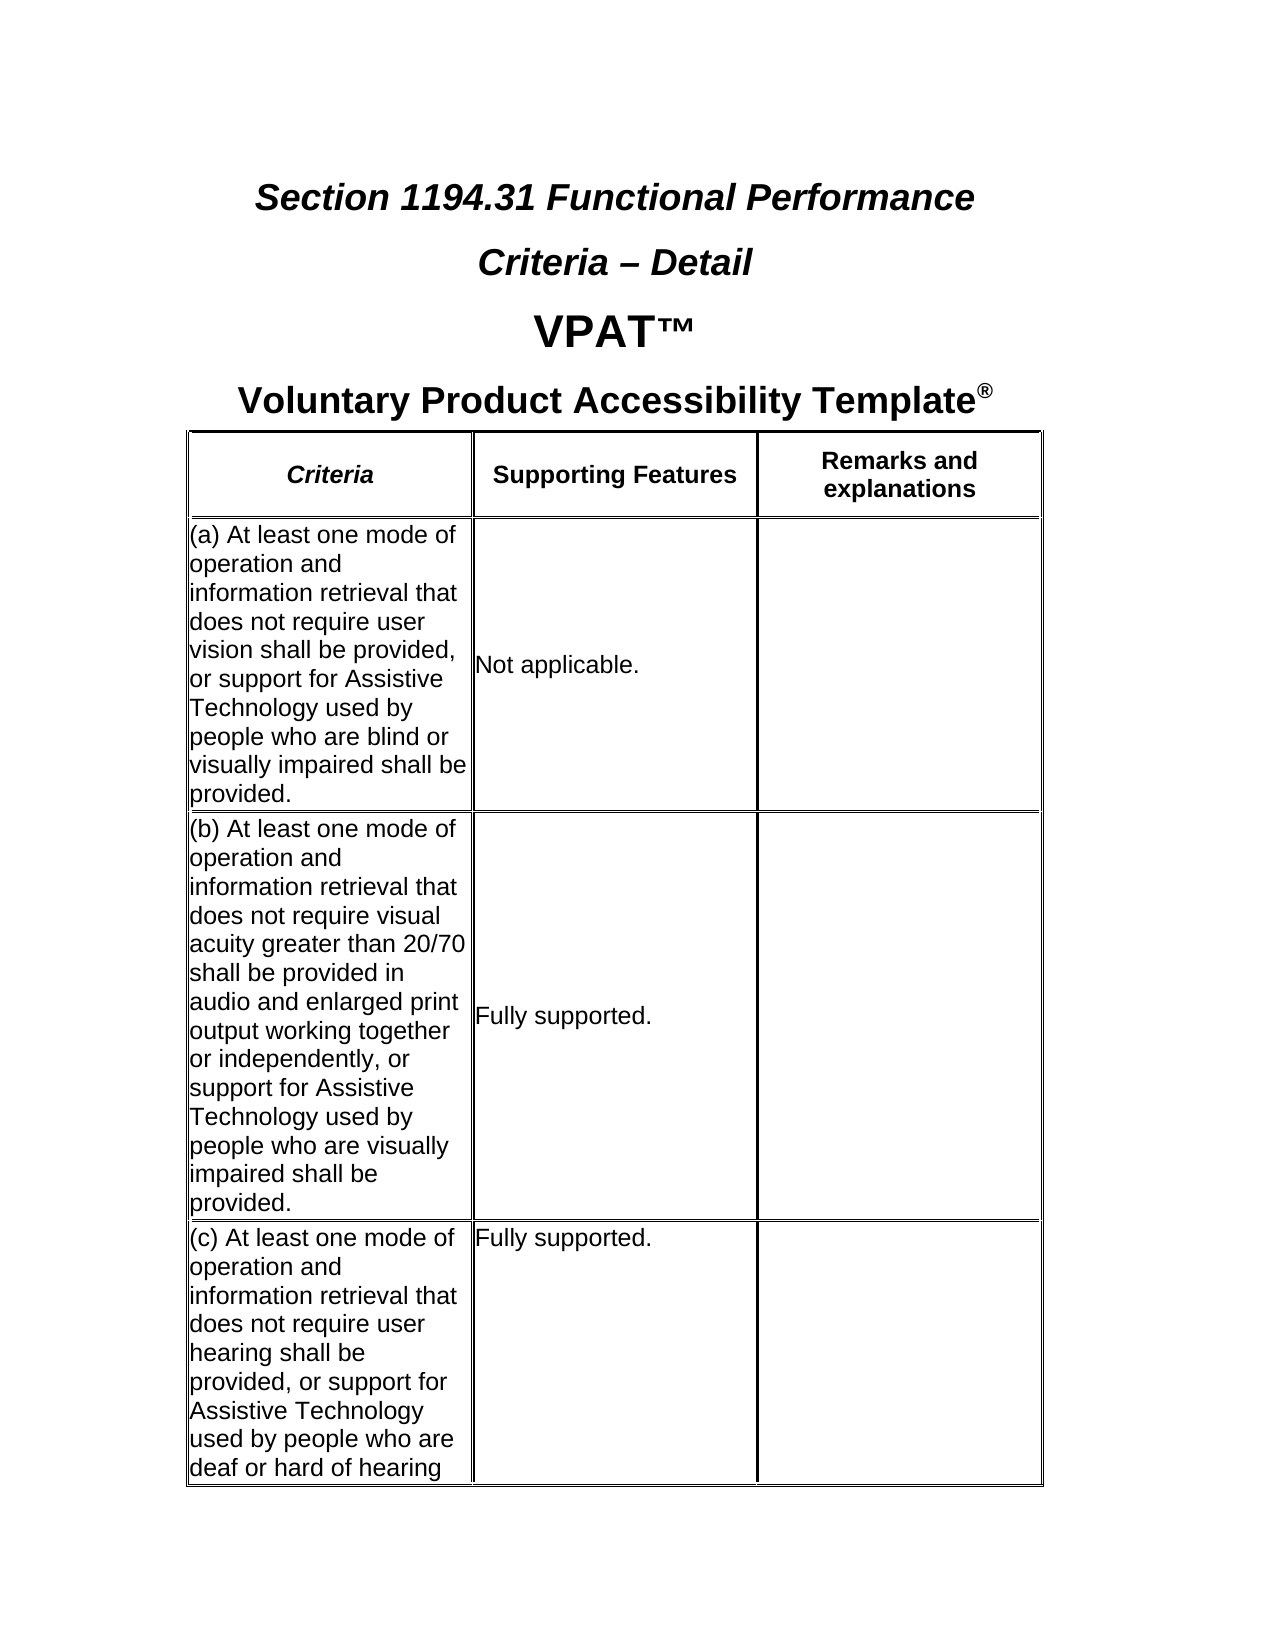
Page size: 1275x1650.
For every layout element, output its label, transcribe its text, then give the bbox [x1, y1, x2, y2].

table_cell [757, 516, 1042, 809]
table_cell Remarks and explanations [759, 430, 1042, 516]
table_cell Supporting Features [475, 433, 756, 516]
table_header Section 1194.31 Functional Performance Criteria – Detail VPAT™ Voluntary Product Accessibility Template® [188, 150, 1042, 430]
table_cell Not applicable. [475, 519, 756, 809]
table_cell [757, 1219, 1041, 1483]
table_cell [759, 810, 1041, 1218]
table_cell (b) At least one mode of operation and information retrieval that does not require visual acuity greater than 20/70 shall be provided in audio and enlarged print output working together or independently, or support for Assistive Technology used by people who are visually impaired shall be provided. [189, 810, 471, 1218]
table_cell (a) At least one mode of operation and information retrieval that does not require user vision shall be provided, or support for Assistive Technology used by people who are blind or visually impaired shall be provided. [188, 516, 473, 809]
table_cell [189, 1219, 473, 1483]
table_cell Fully supported. [475, 813, 756, 1218]
table_cell Criteria [188, 430, 471, 516]
table_cell Fully supported. [473, 1222, 757, 1483]
